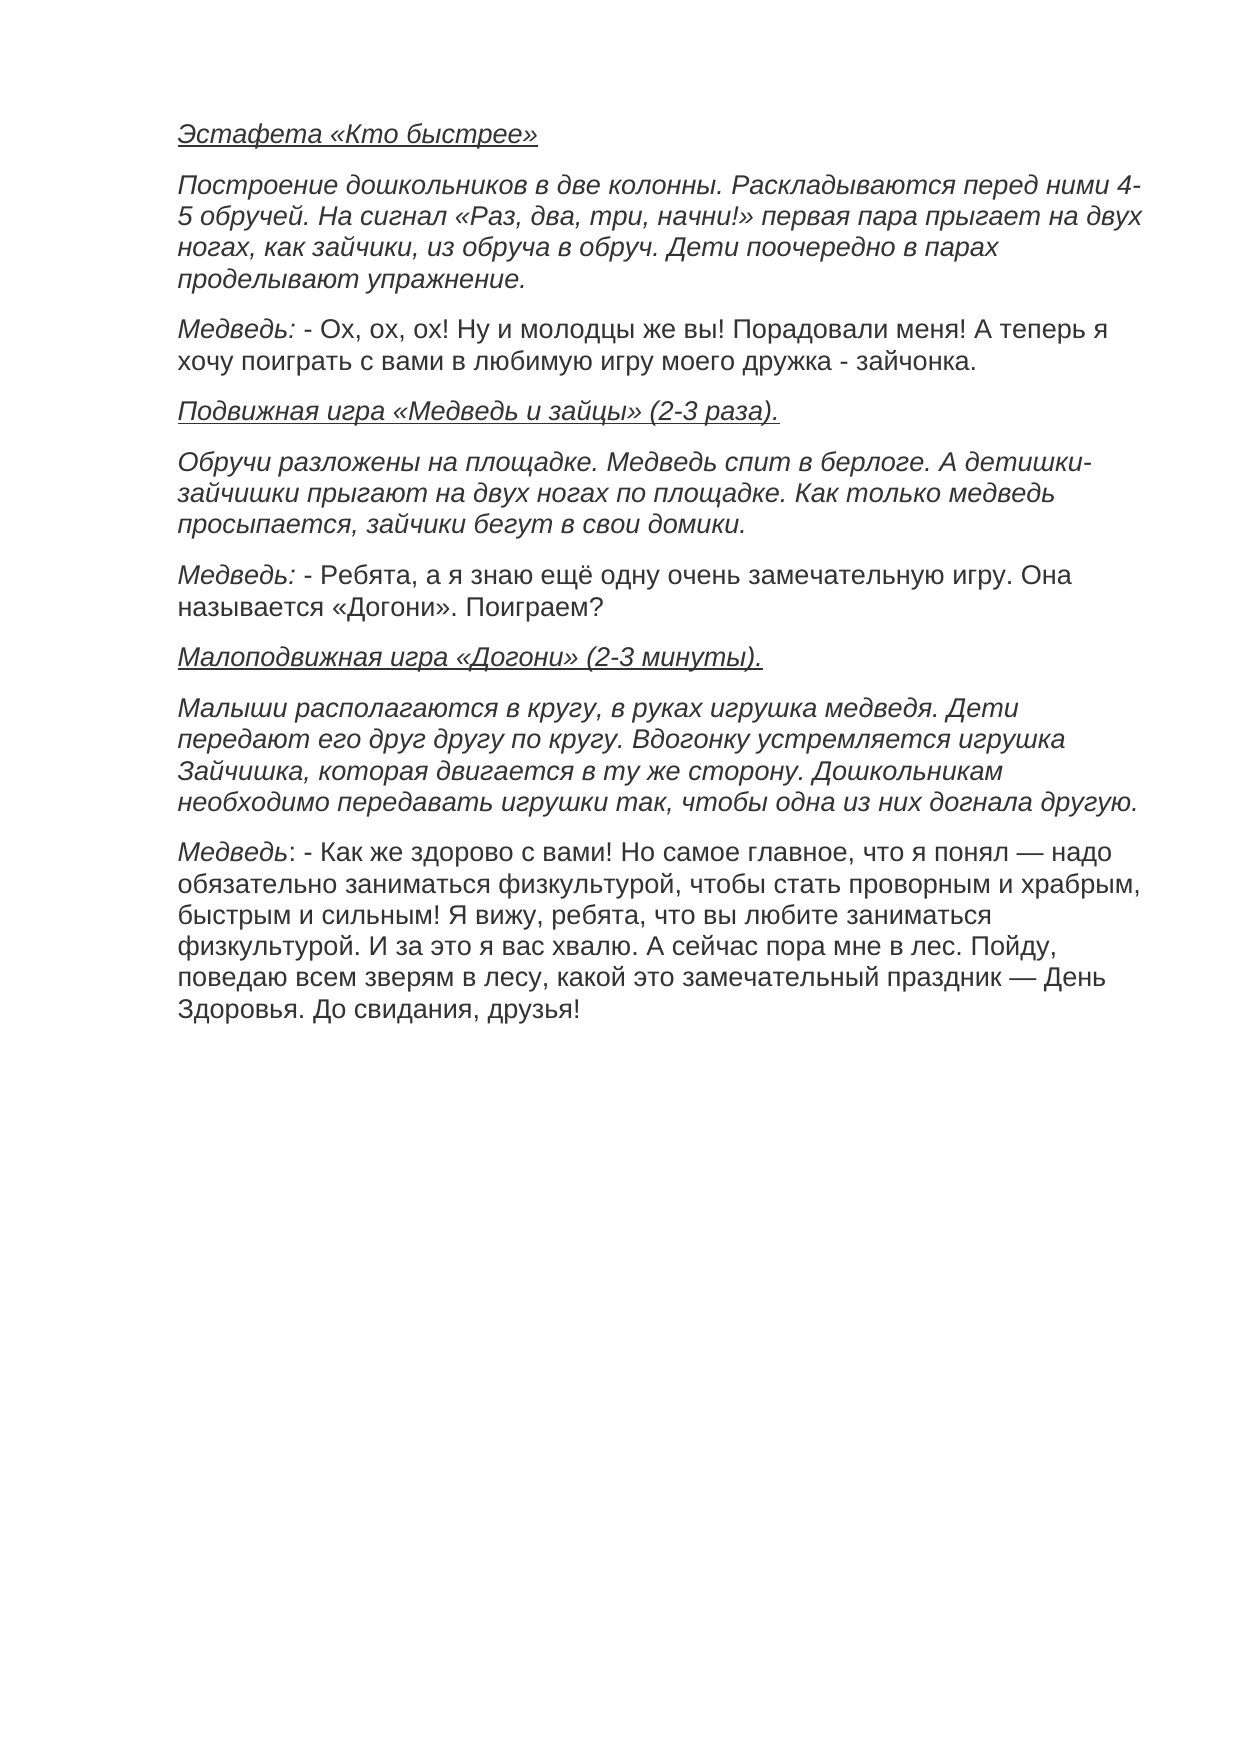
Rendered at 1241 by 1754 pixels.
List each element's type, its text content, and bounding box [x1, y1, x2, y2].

text Эстафета «Кто быстрее» [177, 118, 1152, 149]
text Медведь: - Ребята, а я знаю ещё одну очень замечательную игру. Она называется «Догони». Поиграем? [177, 559, 1152, 622]
text Малоподвижная игра «Догони» (2-3 минуты). [177, 641, 1152, 672]
text Малыши располагаются в кругу, в руках игрушка медведя. Дети передают его друг другу по кругу. Вдогонку устремляется игрушка Зайчишка, которая двигается в ту же сторону. Дошкольникам необходимо передавать игрушки так, чтобы одна из них догнала другую. [177, 692, 1152, 817]
text Медведь: - Как же здорово с вами! Но самое главное, что я понял — надо обязательно заниматься физкультурой, чтобы стать проворным и храбрым, быстрым и сильным! Я вижу, ребята, что вы любите заниматься физкультурой. И за это я вас хвалю. А сейчас пора мне в лес. Пойду, поведаю всем зверям в лесу, какой это замечательный праздник — День Здоровья. До свидания, друзья! [177, 836, 1152, 1024]
text Построение дошкольников в две колонны. Раскладываются перед ними 4-5 обручей. На сигнал «Раз, два, три, начни!» первая пара прыгает на двух ногах, как зайчики, из обруча в обруч. Дети поочередно в парах проделывают упражнение. [177, 169, 1152, 294]
text Обручи разложены на площадке. Медведь спит в берлоге. А детишки-зайчишки прыгают на двух ногах по площадке. Как только медведь просыпается, зайчики бегут в свои домики. [177, 446, 1152, 540]
text Медведь: - Ох, ох, ох! Ну и молодцы же вы! Порадовали меня! А теперь я хочу поиграть с вами в любимую игру моего дружка - зайчонка. [177, 313, 1152, 376]
text Подвижная игра «Медведь и зайцы» (2-3 раза). [177, 395, 1152, 427]
